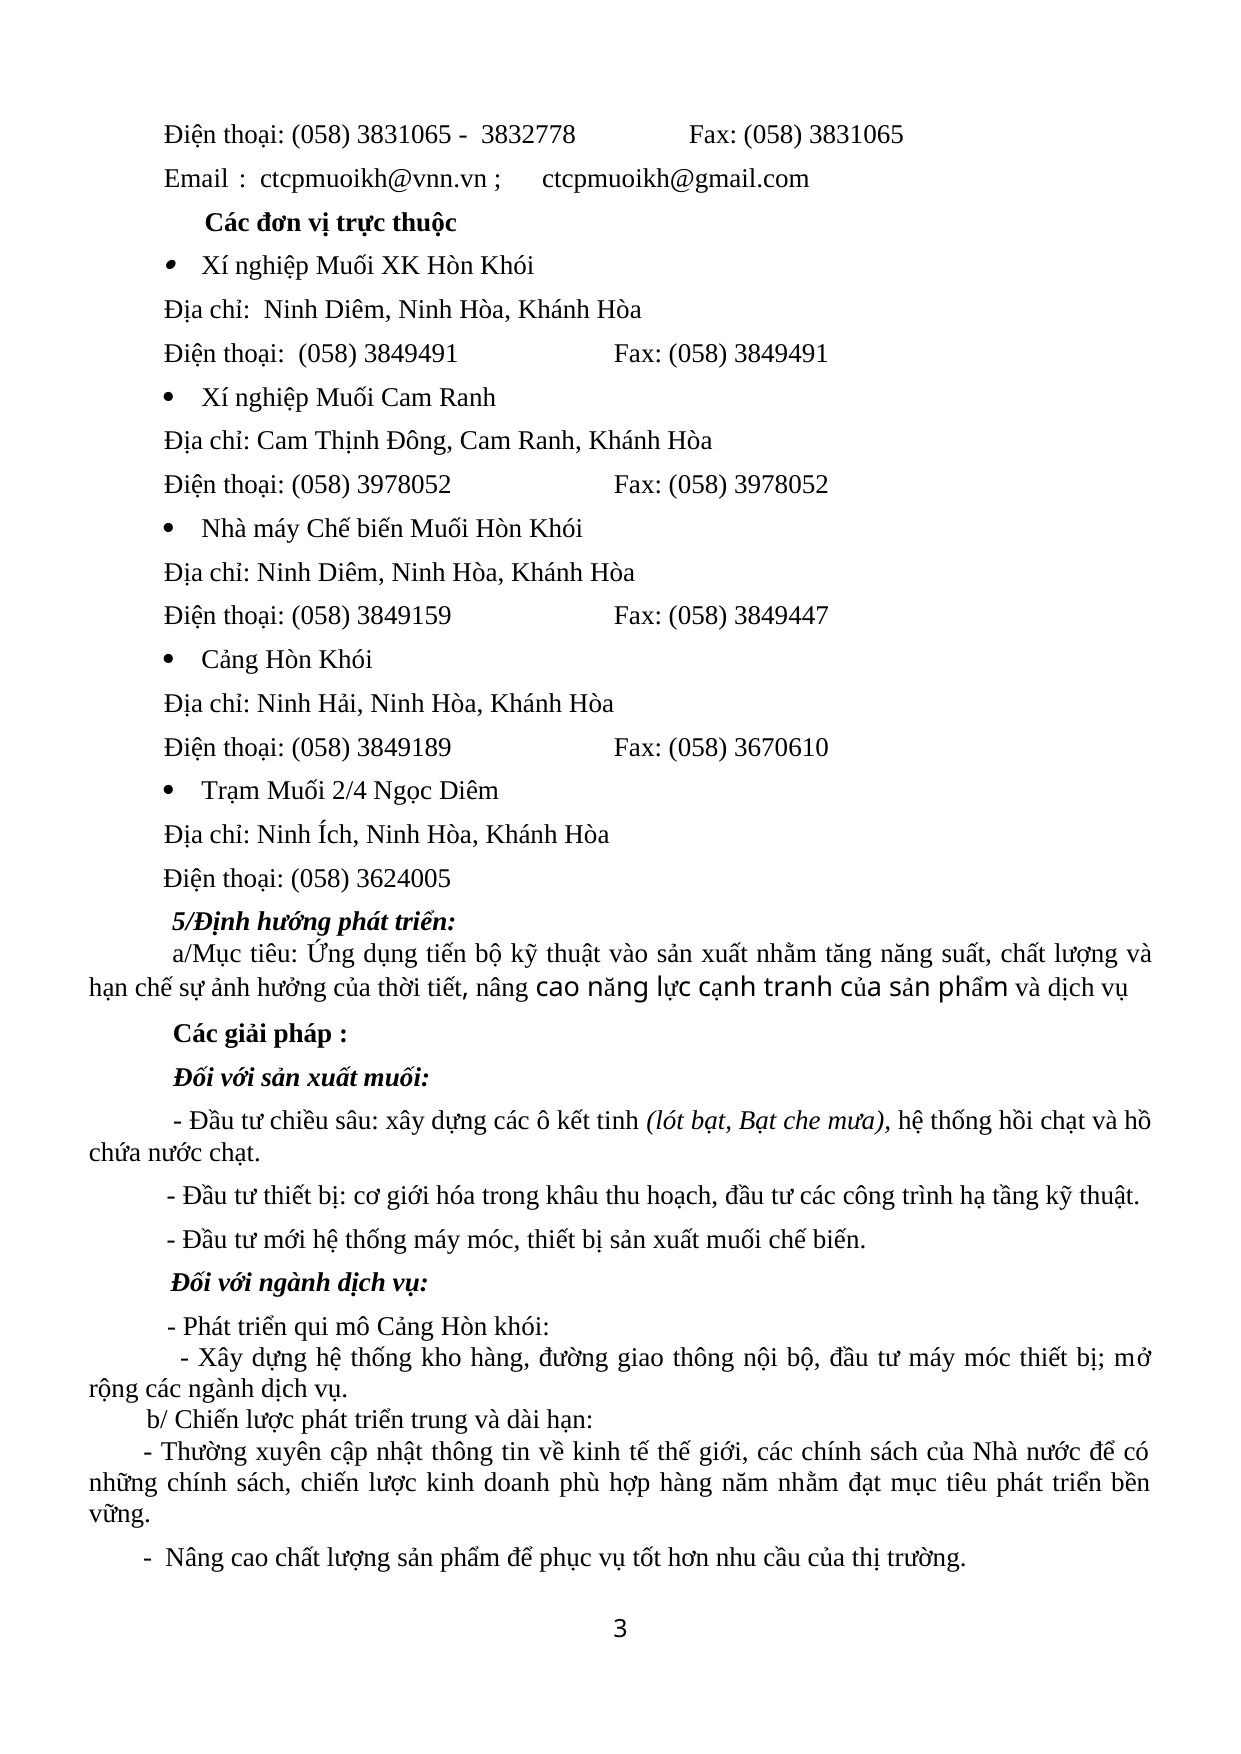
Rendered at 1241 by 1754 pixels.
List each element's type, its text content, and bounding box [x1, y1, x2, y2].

text - Xây dựng hệ thống kho hàng, đường giao thông nội bộ, đầu tư máy móc thiết bị; mở rộng các ngành dịch vụ. [89, 1341, 1152, 1404]
text - Thường xuyên cập nhật thông tin về kinh tế thế giới, các chính sách của Nhà nước để có những chính sách, chiến lược kinh doanh phù hợp hàng năm nhằm đạt mục tiêu phát triển bền vững. [89, 1435, 1152, 1528]
list Email : ctcpmuoikh@vnn.vn ; ctcpmuoikh@gmail.com [126, 162, 1152, 193]
text Các giải pháp : [89, 1017, 1152, 1048]
text - Nâng cao chất lượng sản phẩm để phục vụ tốt hơn nhu cầu của thị trường. [89, 1541, 1152, 1572]
list Địa chỉ: Ninh Ích, Ninh Hòa, Khánh Hòa [126, 818, 1152, 849]
text - Đầu tư mới hệ thống máy móc, thiết bị sản xuất muối chế biến. [89, 1223, 1152, 1254]
list Nhà máy Chế biến Muối Hòn Khói [164, 512, 1152, 543]
text 5/Định hướng phát triển: [145, 906, 1152, 937]
text - Đầu tư thiết bị: cơ giới hóa trong khâu thu hoạch, đầu tư các công trình hạ tầng kỹ thuật. [89, 1179, 1152, 1210]
list Địa chỉ: Ninh Diêm, Ninh Hòa, Khánh Hòa [126, 293, 1152, 324]
list Điện thoại: (058) 3831065 - 3832778 Fax: (058) 3831065 [126, 118, 1152, 149]
list Điện thoại: (058) 3978052 Fax: (058) 3978052 [126, 468, 1152, 499]
text a/Mục tiêu: Ứng dụng tiến bộ kỹ thuật vào sản xuất nhằm tăng năng suất, chất lượng và hạn chế sự ảnh hưởng của thời tiết, nâng cao năng lực cạnh tranh của sản phẩm và dịch vụ [89, 937, 1152, 1005]
list Địa chỉ: Ninh Hải, Ninh Hòa, Khánh Hòa [126, 687, 1152, 718]
list Điện thoại: (058) 3849189 Fax: (058) 3670610 [126, 731, 1152, 762]
list Cảng Hòn Khói [164, 643, 1152, 674]
list Xí nghiệp Muối XK Hòn Khói [164, 249, 1152, 281]
list Điện thoại: (058) 3849159 Fax: (058) 3849447 [126, 599, 1152, 631]
list Trạm Muối 2/4 Ngọc Diêm [164, 774, 1152, 806]
list Địa chỉ: Ninh Diêm, Ninh Hòa, Khánh Hòa [126, 556, 1152, 587]
list Địa chỉ: Thịnh Đông, Cam Ranh, Khánh Hòa [126, 424, 1152, 456]
list Các đơn vị trực thuộc [126, 206, 1152, 237]
list Xí nghiệp Muối Cam Ranh [164, 381, 1152, 412]
text - Đầu tư chiều sâu: xây dựng các ô kết tinh (lót bạt, Bạt che mưa), hệ thống hồi chạt và hồ chứa nước chạt. [89, 1104, 1152, 1167]
text Đối với sản xuất muối: [89, 1061, 1152, 1092]
text b/ Chiến lược phát triển trung và dài hạn: [89, 1404, 1152, 1435]
list Điện thoại: (058) 3849491 Fax: (058) 3849491 [126, 337, 1152, 368]
text Đối với ngành dịch vụ: [89, 1267, 1152, 1298]
text - Phát triển qui mô Cảng Hòn khói: [89, 1310, 1152, 1341]
text Điện thoại: (058) 3624005 [89, 862, 1152, 893]
